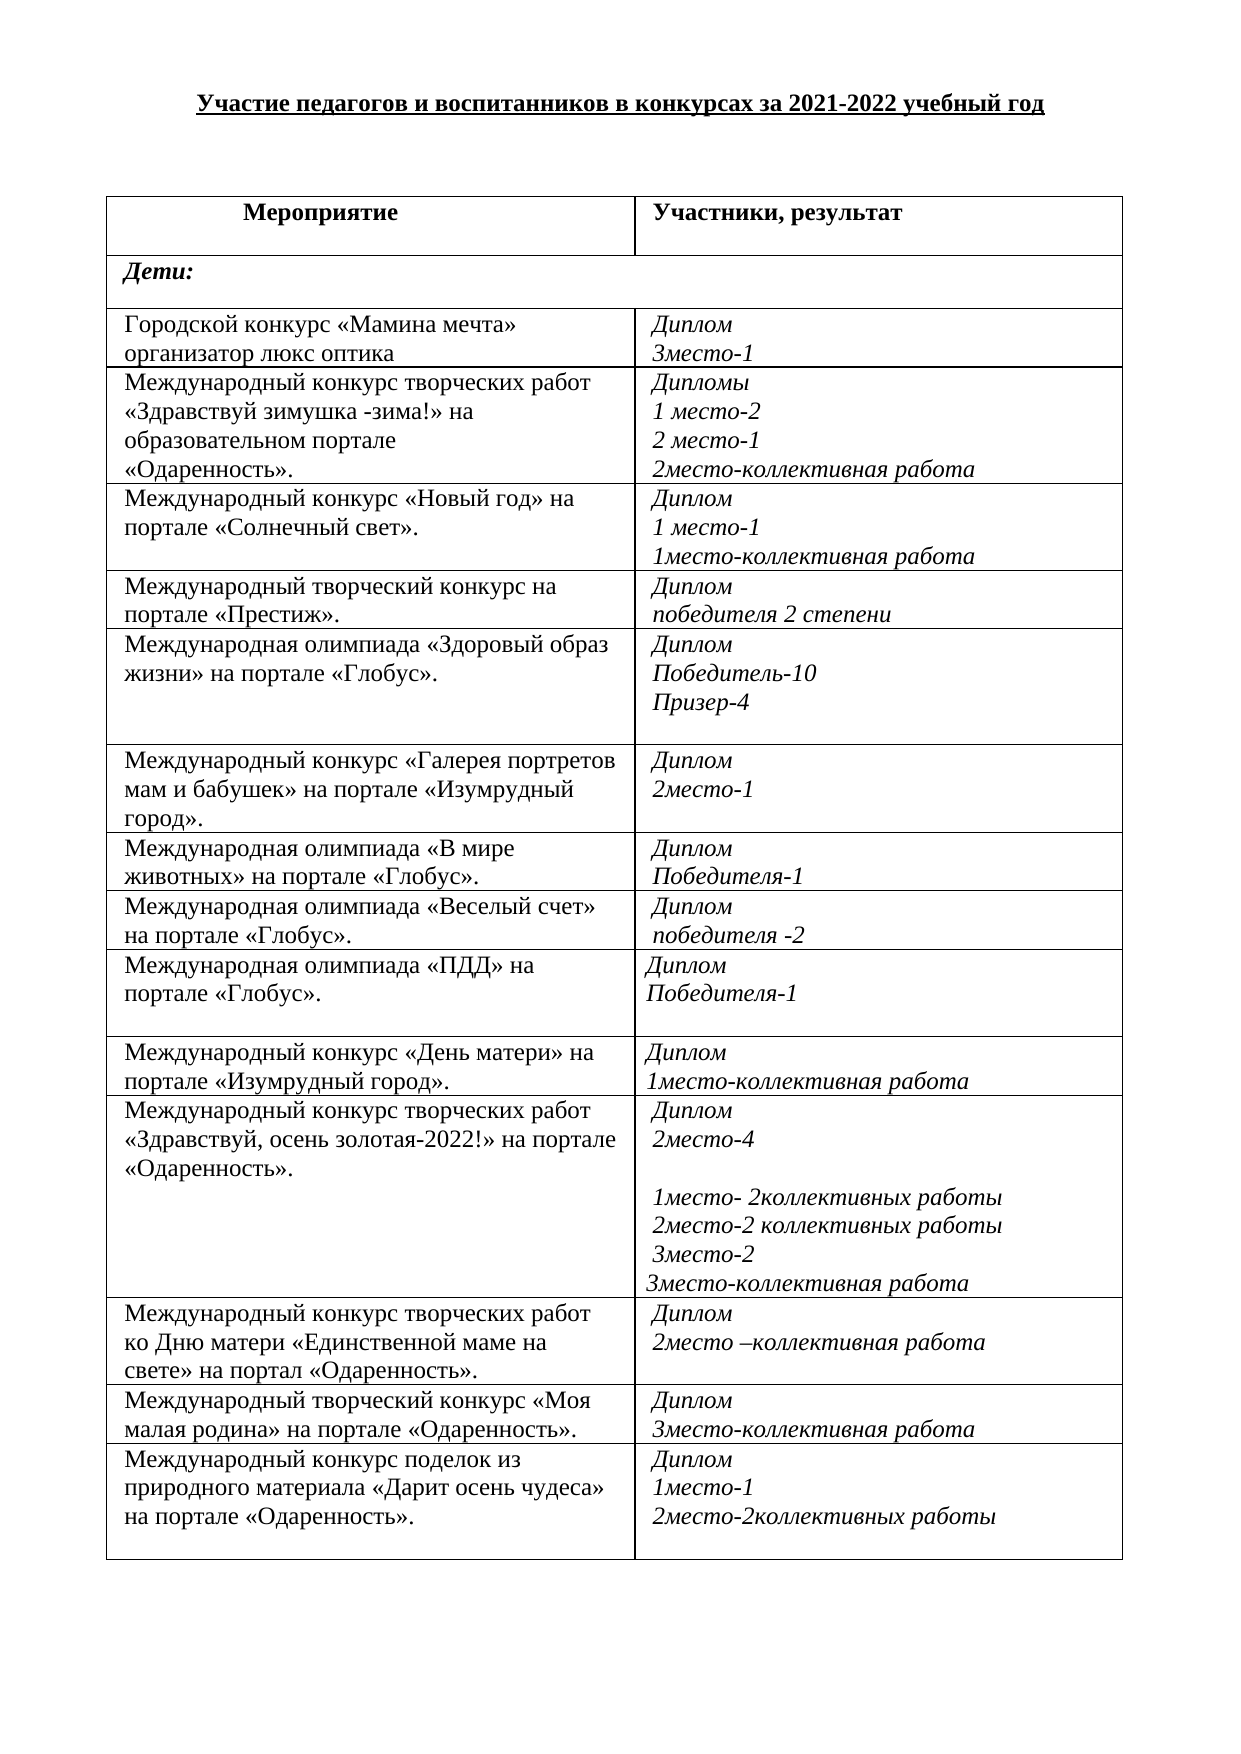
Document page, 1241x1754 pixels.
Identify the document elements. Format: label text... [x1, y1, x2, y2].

table_cell Международный конкурс «День матери» на портале «Изумрудный город». [107, 1037, 634, 1094]
table_cell Международный конкурс творческих работ ко Дню матери «Единственной маме на свете» на портал «Одаренность». [107, 1298, 634, 1384]
text Участие педагогов и воспитанников в конкурсах за 2021-2022 учебный год [118, 88, 1122, 117]
table_cell Диплом 2место –коллективная работа [636, 1298, 1122, 1384]
table_cell Диплом 1место-1 2место-2коллективных работы [636, 1444, 1122, 1559]
table_cell Диплом победителя -2 [636, 891, 1122, 949]
table_cell Диплом победителя 2 степени [636, 571, 1122, 628]
table_cell Городской конкурс «Мамина мечта» организатор люкс оптика [107, 309, 634, 366]
table_header Участники, результат [636, 197, 1122, 255]
table_cell Диплом Победителя-1 [636, 950, 1122, 1036]
table_cell Международный конкурс творческих работ «Здравствуй, осень золотая-2022!» на портале «Одаренность». [107, 1096, 634, 1297]
table_cell Международный конкурс «Галерея портретов мам и бабушек» на портале «Изумрудный город». [107, 745, 634, 832]
table_cell Дипломы 1 место-2 2 место-1 2место-коллективная работа [636, 368, 1122, 482]
table_cell Диплом Победитель-10 Призер-4 [636, 629, 1122, 744]
table_header Мероприятие [107, 197, 634, 255]
table_cell Международный конкурс «Новый год» на портале «Солнечный свет». [107, 484, 634, 570]
table_cell Диплом 3место-коллективная работа [636, 1385, 1122, 1443]
table_cell Международный творческий конкурс на портале «Престиж». [107, 571, 634, 628]
table_cell Международная олимпиада «Здоровый образ жизни» на портале «Глобус». [107, 629, 634, 744]
table_cell Международный конкурс поделок из природного материала «Дарит осень чудеса» на портале «Одаренность». [107, 1444, 634, 1559]
table_cell Международная олимпиада «ПДД» на портале «Глобус». [107, 950, 634, 1036]
table_cell Диплом 2место-4 1место- 2коллективных работы 2место-2 коллективных работы 3место-2 3место-коллективная работа [636, 1096, 1122, 1297]
table_cell Диплом 1 место-1 1место-коллективная работа [636, 484, 1122, 570]
table_cell Дети: [107, 256, 1122, 308]
table_cell Диплом 3место-1 [636, 309, 1122, 366]
table_cell Международный конкурс творческих работ «Здравствуй зимушка -зима!» на образовательном портале «Одаренность». [107, 368, 634, 482]
table_cell Международная олимпиада «Веселый счет» на портале «Глобус». [107, 891, 634, 949]
table_cell Диплом 1место-коллективная работа [636, 1037, 1122, 1094]
table_cell Международная олимпиада «В мире животных» на портале «Глобус». [107, 833, 634, 890]
table_cell Диплом 2место-1 [636, 745, 1122, 832]
table_cell Диплом Победителя-1 [636, 833, 1122, 890]
table_cell Международный творческий конкурс «Моя малая родина» на портале «Одаренность». [107, 1385, 634, 1443]
